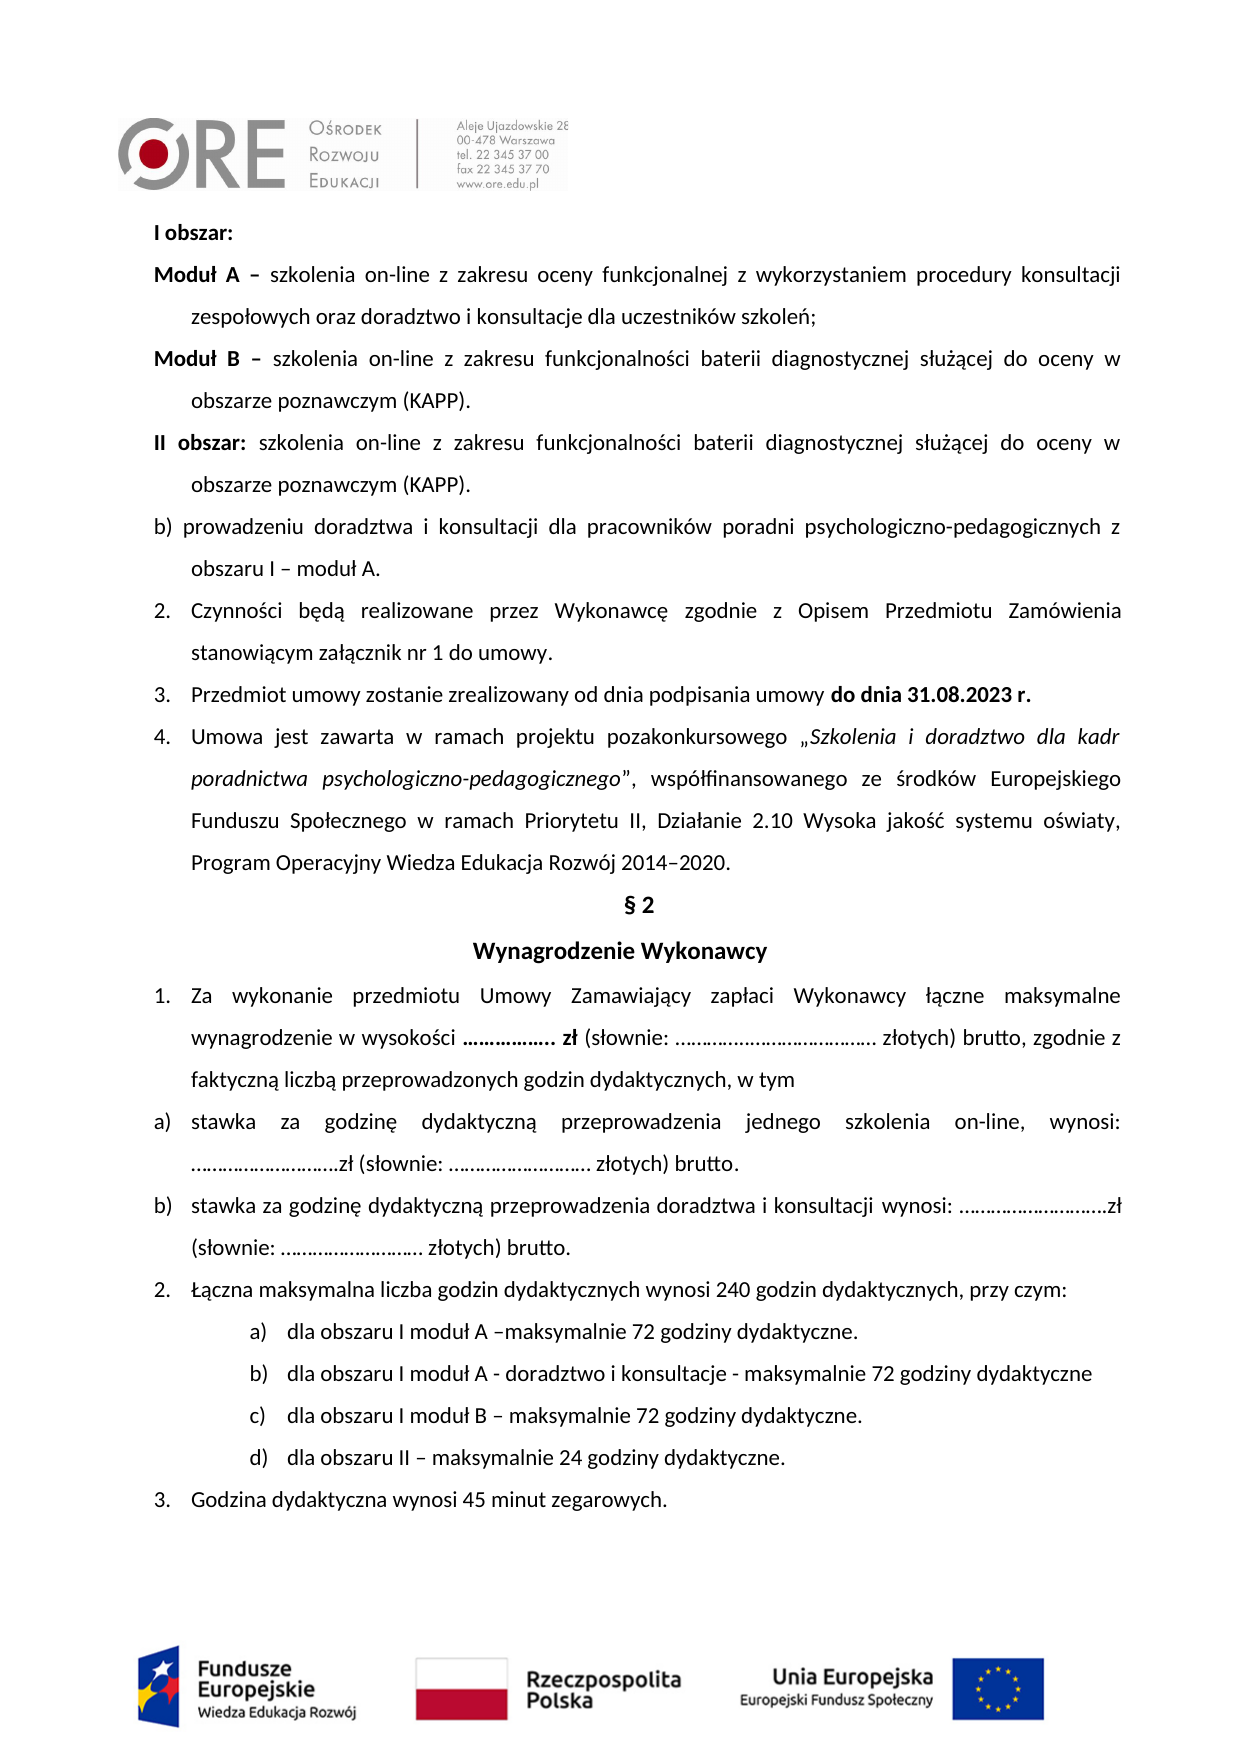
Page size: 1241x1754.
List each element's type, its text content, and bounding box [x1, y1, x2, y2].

list Godzina dydaktyczna wynosi 45 minut zegarowych. [153, 1485, 1122, 1513]
list stawka za godzinę dydaktyczną przeprowadzenia doradztwa i konsultacji wynosi: ……………………….zł (słownie: ……………………… złotych) brutto. [153, 1191, 1122, 1261]
text Wynagrodzenie Wykonawcy [118, 935, 1122, 966]
list Umowa jest zawarta w ramach projektu pozakonkursowego „Szkolenia i doradztwo dla kadr poradnictwa psychologiczno-pedagogicznego”, współfinansowanego ze środków Europejskiego Funduszu Społecznego w ramach Priorytetu II, Działanie 2.10 Wysoka jakość systemu oświaty, Program Operacyjny Wiedza Edukacja Rozwój 2014–2020. [153, 722, 1122, 876]
list dla obszaru I moduł B – maksymalnie 72 godziny dydaktyczne. [249, 1401, 1122, 1429]
list Przedmiot umowy zostanie zrealizowany od dnia podpisania umowy do dnia 31.08.2023 r. [153, 680, 1122, 708]
list dla obszaru I moduł A –maksymalnie 72 godziny dydaktyczne. [249, 1317, 1122, 1345]
picture [118, 1626, 1064, 1748]
list Moduł B – szkolenia on-line z zakresu funkcjonalności baterii diagnostycznej służącej do oceny w obszarze poznawczym (KAPP). [153, 344, 1122, 414]
list stawka za godzinę dydaktyczną przeprowadzenia jednego szkolenia on-line, wynosi: ……………………….zł (słownie: ……………………… złotych) brutto. [153, 1107, 1122, 1177]
list I obszar: [153, 218, 1122, 246]
list Moduł A – szkolenia on-line z zakresu oceny funkcjonalnej z wykorzystaniem procedury konsultacji zespołowych oraz doradztwo i konsultacje dla uczestników szkoleń; [153, 260, 1122, 330]
list Za wykonanie przedmiotu Umowy Zamawiający zapłaci Wykonawcy łączne maksymalne wynagrodzenie w wysokości …………….. zł (słownie: …………..…………………… złotych) brutto, zgodnie z faktyczną liczbą przeprowadzonych godzin dydaktycznych, w tym [153, 981, 1122, 1093]
list dla obszaru I moduł A - doradztwo i konsultacje - maksymalnie 72 godziny dydaktyczne [249, 1359, 1122, 1387]
list Czynności będą realizowane przez Wykonawcę zgodnie z Opisem Przedmiotu Zamówienia stanowiącym załącznik nr 1 do umowy. [153, 596, 1122, 666]
picture [118, 118, 569, 191]
list II obszar: szkolenia on-line z zakresu funkcjonalności baterii diagnostycznej służącej do oceny w obszarze poznawczym (KAPP). [153, 428, 1122, 498]
list § 2 [156, 890, 1122, 920]
list dla obszaru II – maksymalnie 24 godziny dydaktyczne. [249, 1443, 1122, 1471]
list b) prowadzeniu doradztwa i konsultacji dla pracowników poradni psychologiczno-pedagogicznych z obszaru I – moduł A. [153, 512, 1122, 582]
list Łączna maksymalna liczba godzin dydaktycznych wynosi 240 godzin dydaktycznych, przy czym: [153, 1275, 1122, 1303]
